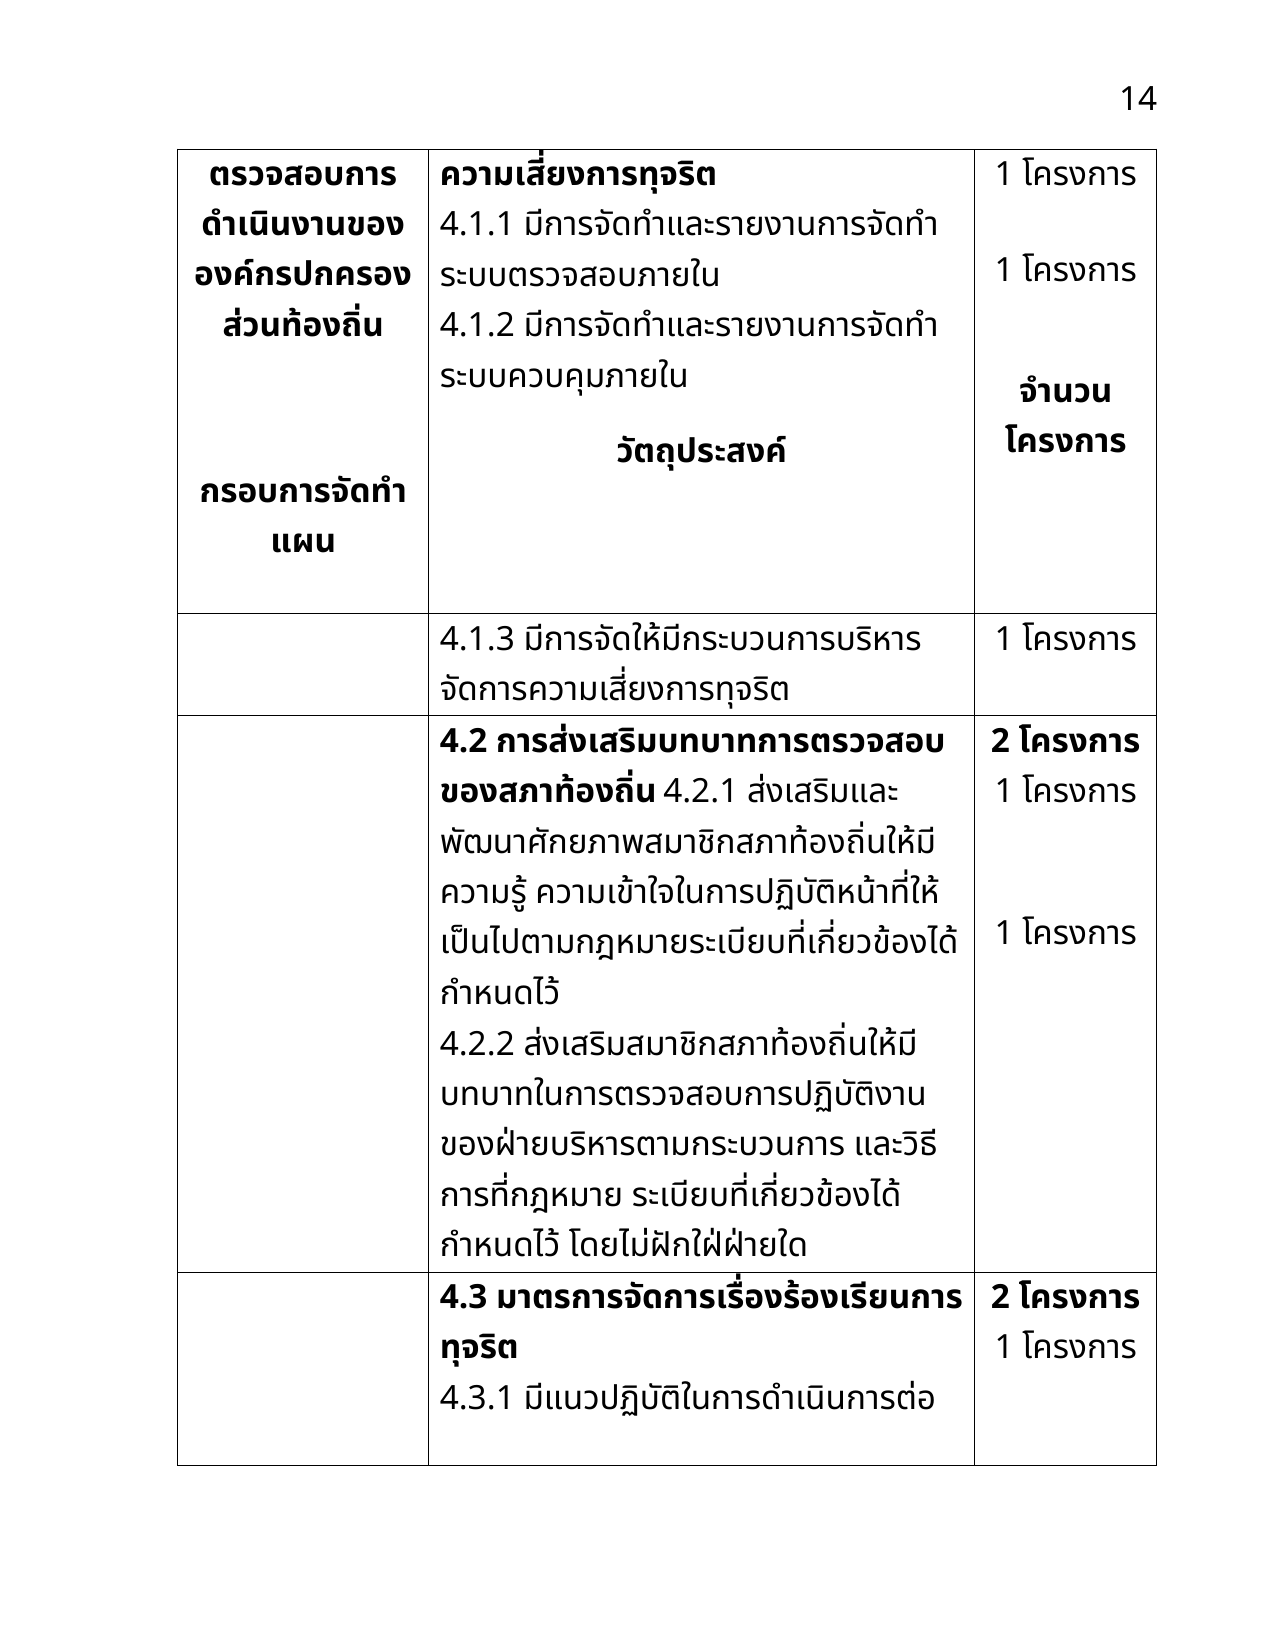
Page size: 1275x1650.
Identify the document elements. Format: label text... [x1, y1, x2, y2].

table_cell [178, 150, 428, 613]
table_cell 1 โครงการ [975, 614, 1156, 715]
table_cell [178, 614, 428, 715]
table_cell [178, 716, 428, 1272]
table_cell 4.2 การส่งเสริมบทบาทการตรวจสอบของสภาท้องถิ่น4.2.1 ส่งเสริมและพัฒนาศักยภาพสมาชิกสภาท้องถิ่นให้มีความรู้ ความเข้าใจในการปฏิบัติหน้าที่ให้เป็นไปตามกฎหมายระเบียบที่เกี่ยวข้องได้กำหนดไว้ 4.2.2 ส่งเสริมสมาชิกสภาท้องถิ่นให้มีบทบาทในการตรวจสอบการปฏิบัติงานของฝ่ายบริหารตามกระบวนการ และวิธีการที่กฎหมาย ระเบียบที่เกี่ยวข้องได้กำหนดไว้ โดยไม่ฝักใฝ่ฝ่ายใด [429, 716, 974, 1272]
table_cell 2 โครงการ 1 โครงการ 1 โครงการ [975, 716, 1156, 1272]
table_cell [429, 150, 974, 613]
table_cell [975, 150, 1156, 613]
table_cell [975, 1273, 1156, 1465]
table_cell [429, 1273, 974, 1465]
table_cell [178, 1273, 428, 1465]
table_cell 4.1.3 มีการจัดให้มีกระบวนการบริหารจัดการความเสี่ยงการทุจริต [429, 614, 974, 715]
